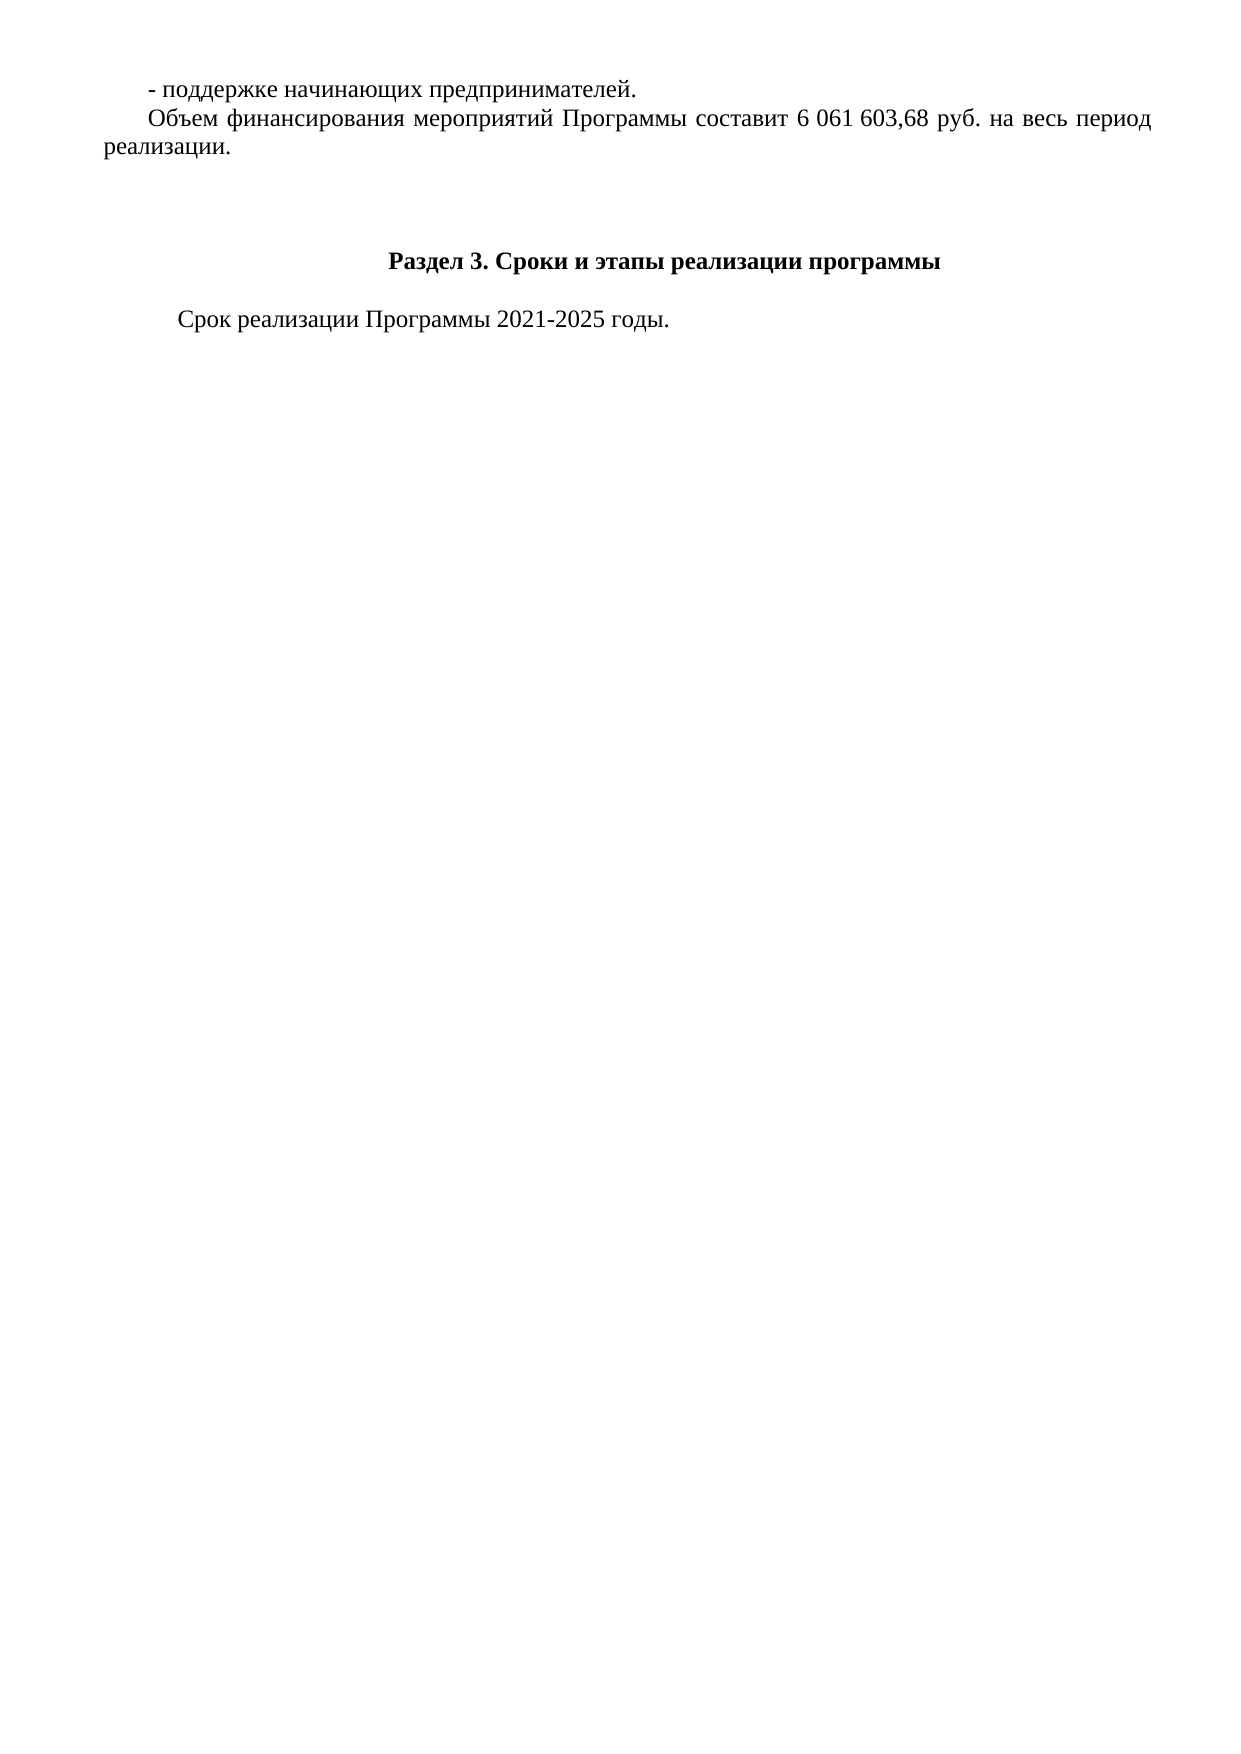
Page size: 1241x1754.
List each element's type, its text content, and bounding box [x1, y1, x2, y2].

text Срок реализации Программы 2021-2025 годы. [177, 304, 1152, 333]
text Объем финансирования мероприятий Программы составит 6 061 603,68 руб. на весь период реализации. [103, 103, 1152, 160]
text - поддержке начинающих предпринимателей. [103, 74, 1152, 103]
text Раздел 3. Сроки и этапы реализации программы [177, 246, 1152, 275]
